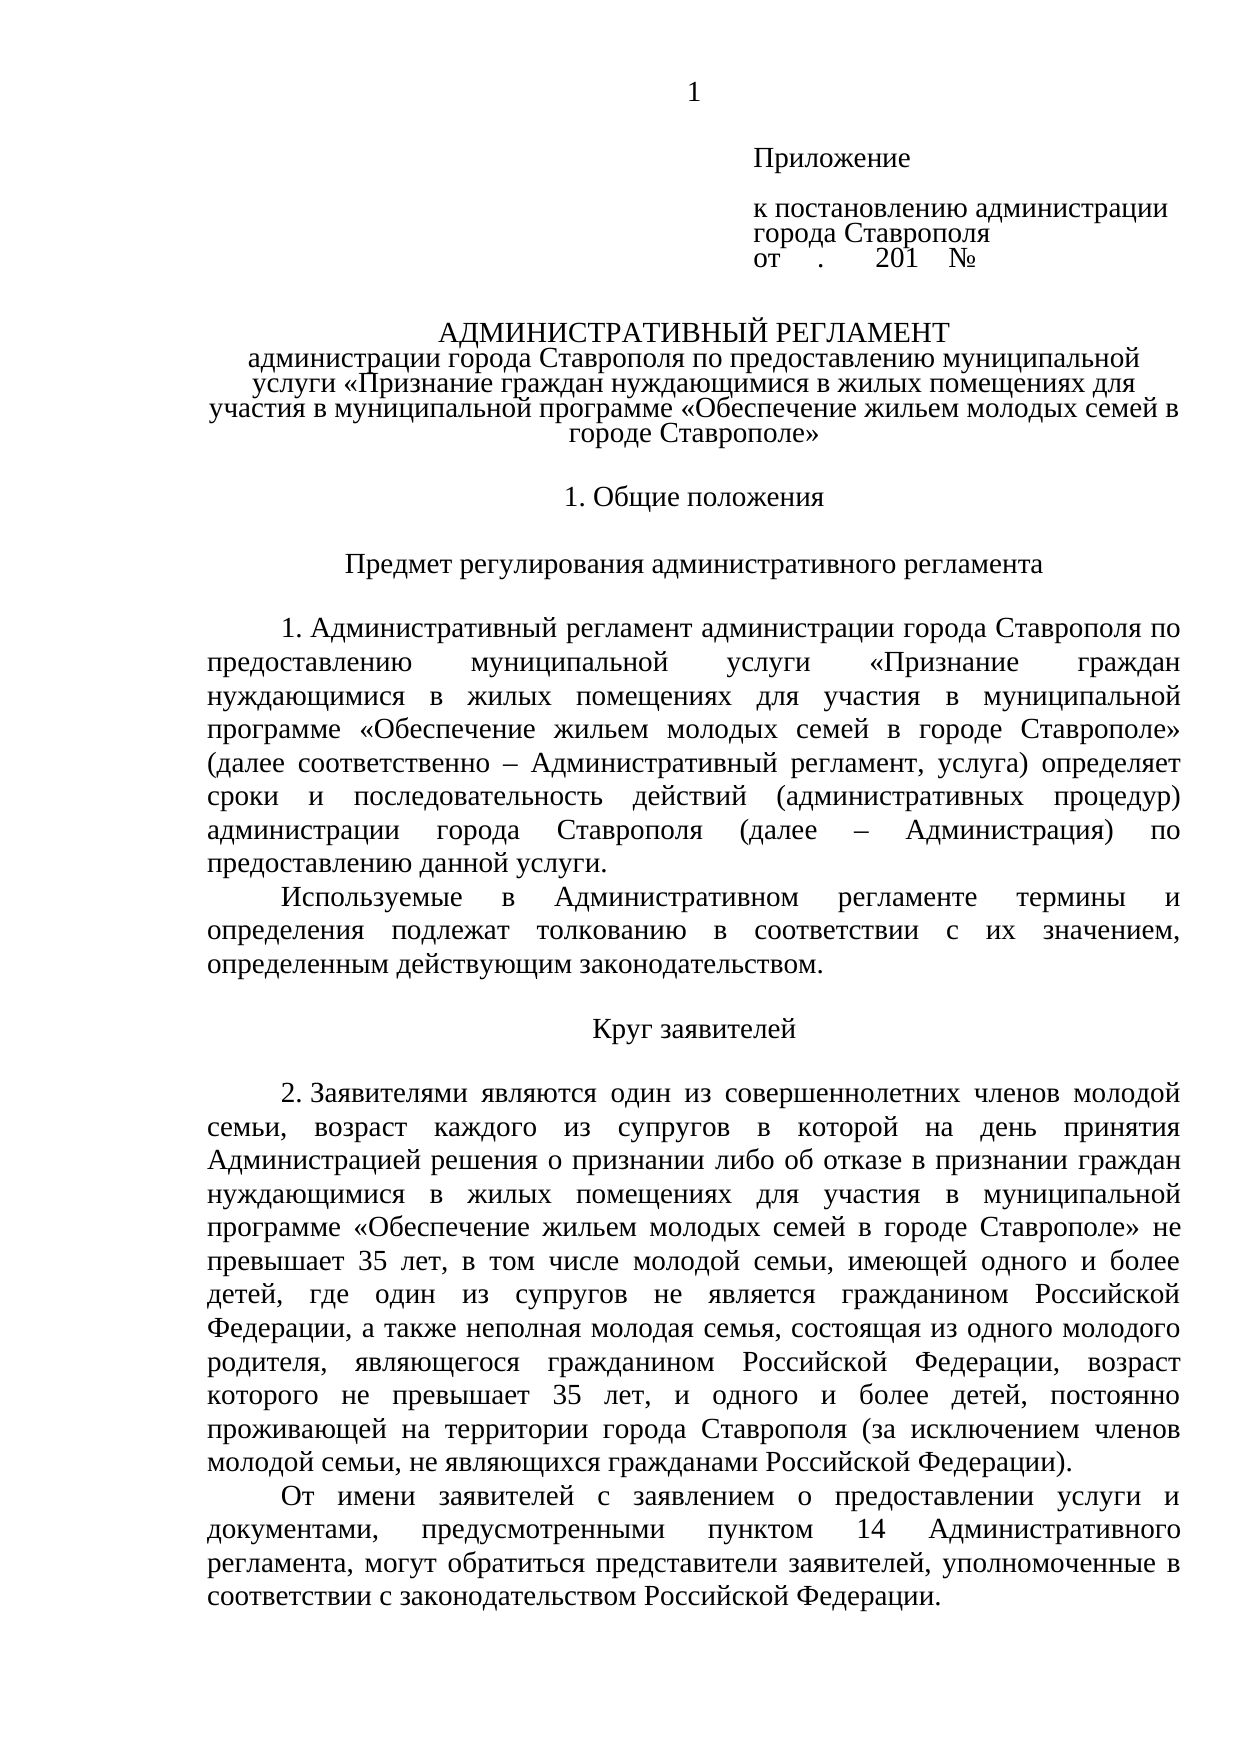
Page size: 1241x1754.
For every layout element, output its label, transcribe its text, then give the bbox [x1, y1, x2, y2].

text к постановлению администрации [753, 198, 1181, 223]
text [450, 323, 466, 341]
text города Ставрополя [753, 223, 1181, 248]
text 1. Административный регламент администрации города Ставрополя по предоставлению муниципальной услуги «Признание граждан нуждающимися в жилых помещениях для участия в муниципальной программе «Обеспечение жильем молодых семей в городе Ставрополе» (далее соответственно – Административный регламент, услуга) определяет сроки и последовательность действий (административных процедур) администрации города Ставрополя (далее – Администрация) по предоставлению данной услуги. [207, 611, 1181, 879]
text Приложение [753, 148, 1181, 173]
text Используемые в Административном регламенте термины и определения подлежат толкованию в соответствии с их значением, определенным действующим законодательством. [207, 879, 1181, 979]
text АДМИНИСТРАТИВНЫЙ РЕГЛАМЕНТ [207, 323, 459, 348]
text 2. Заявителями являются один из совершеннолетних членов молодой семьи, возраст каждого из супругов в которой на день принятия Администрацией решения о признании либо об отказе в признании граждан нуждающимися в жилых помещениях для участия в муниципальной программе «Обеспечение жильем молодых семей в городе Ставрополе» не превышает 35 лет, в том числе молодой семьи, имеющей одного и более детей, где один из супругов не является гражданином Российской Федерации, а также неполная молодая семья, состоящая из одного молодого родителя, являющегося гражданином Российской Федерации, возраст которого не превышает 35 лет, и одного и более детей, постоянно проживающей на территории города Ставрополя (за исключением членов молодой семьи, не являющихся гражданами Российской Федерации). [207, 1075, 1181, 1478]
text Круг заявителей [207, 1011, 1181, 1044]
text от . 201 № [753, 248, 1181, 273]
text 1. Общие положения [207, 479, 1181, 512]
text Предмет регулирования административного регламента [207, 546, 1181, 579]
text администрации города Ставрополя по предоставлению муниципальной услуги «Признание граждан нуждающимися в жилых помещениях для участия в муниципальной программе «Обеспечение жильем молодых семей в городе Ставрополе» [207, 348, 1181, 448]
text АДМИНИСТРАТИВНЫЙ РЕГЛАМЕНТ [476, 323, 1181, 348]
text От имени заявителей с заявлением о предоставлении услуги и документами, предусмотренными пунктом 14 Административного регламента, могут обратиться представители заявителей, уполномоченные в соответствии с законодательством Российской Федерации. [207, 1478, 1181, 1612]
